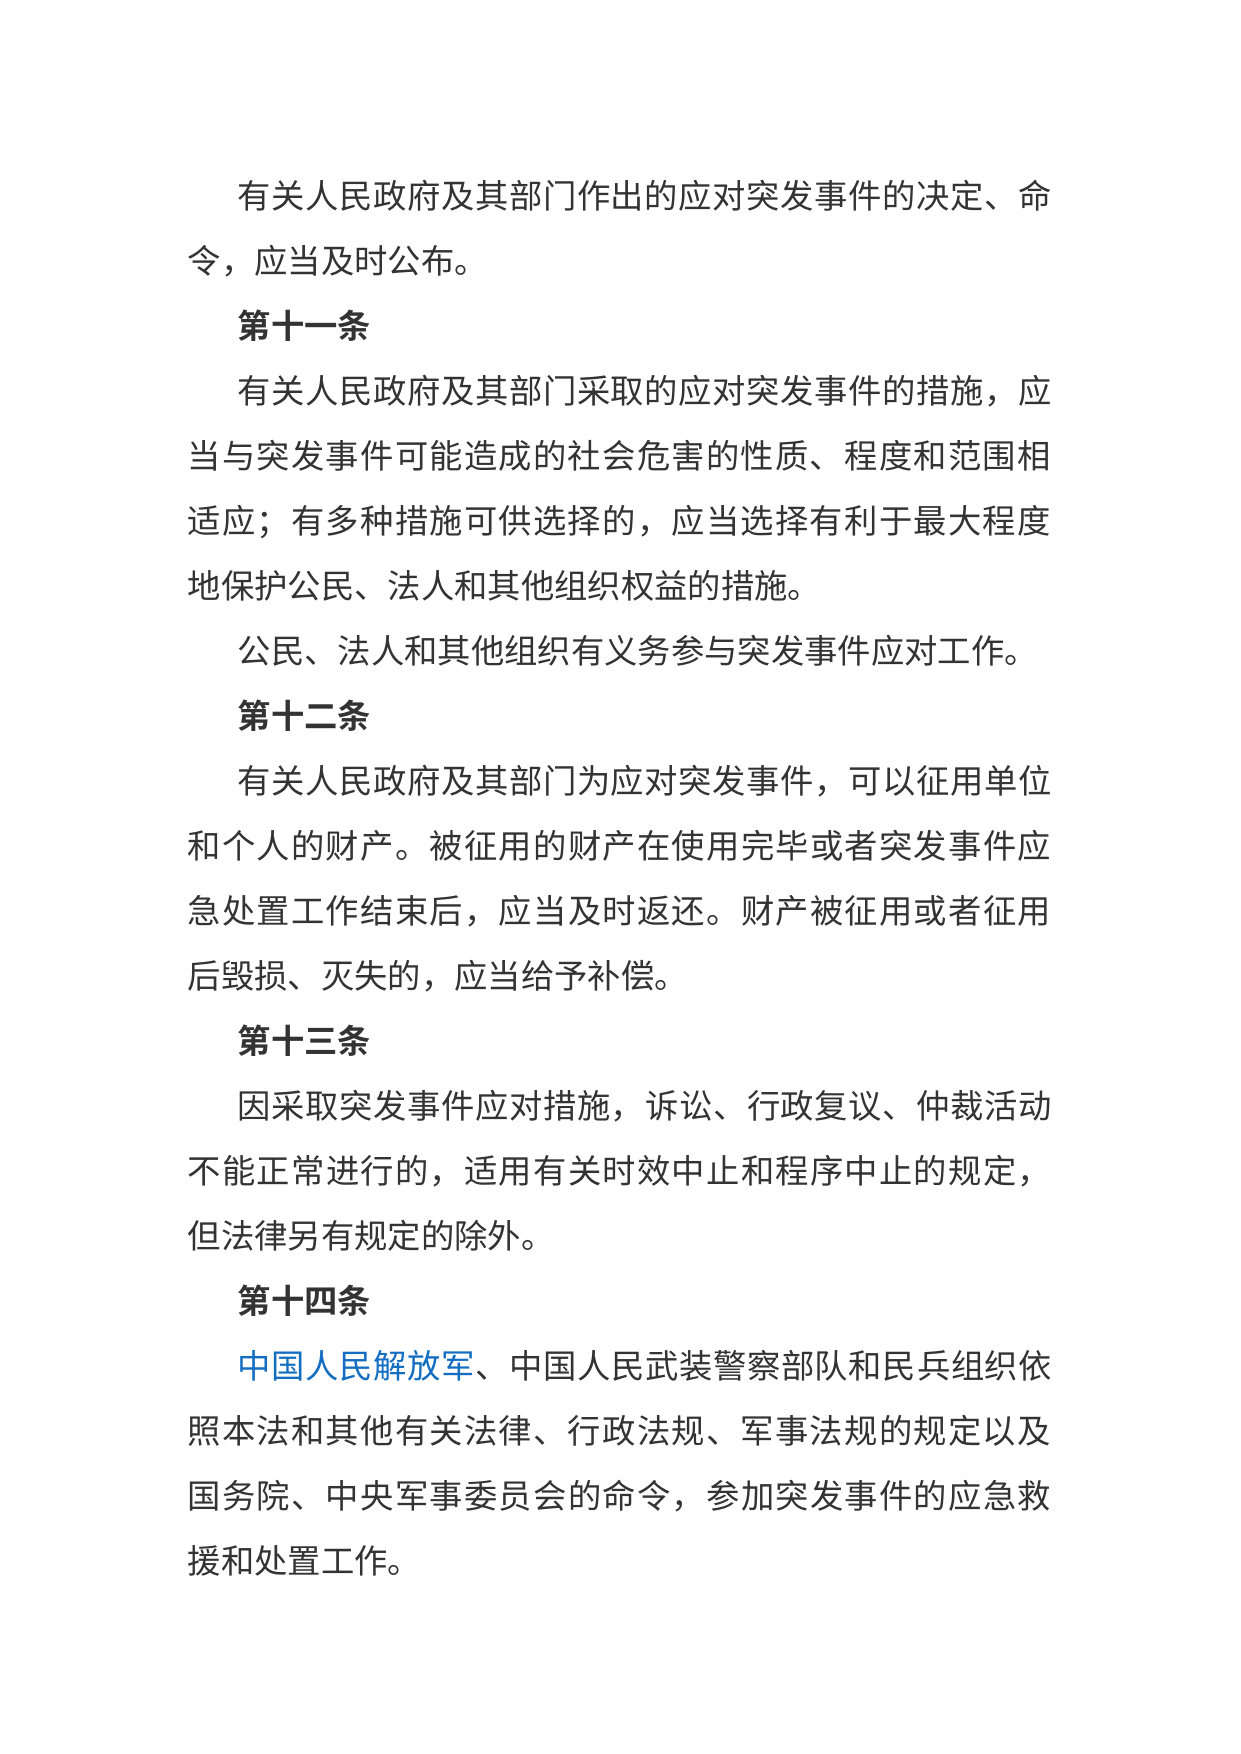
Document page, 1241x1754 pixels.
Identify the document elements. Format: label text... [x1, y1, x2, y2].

text 因采取突发事件应对措施，诉讼、行政复议、仲裁活动不能正常进行的，适用有关时效中止和程序中止的规定，但法律另有规定的除外。 [187, 1072, 1053, 1267]
text 第十四条 [187, 1267, 1053, 1332]
text 第十二条 [187, 682, 1053, 747]
text 有关人民政府及其部门采取的应对突发事件的措施，应当与突发事件可能造成的社会危害的性质、程度和范围相适应；有多种措施可供选择的，应当选择有利于最大程度地保护公民、法人和其他组织权益的措施。 [187, 357, 1053, 617]
text 第十三条 [187, 1007, 1053, 1072]
text 第十一条 [187, 292, 1053, 357]
text 公民、法人和其他组织有义务参与突发事件应对工作。 [187, 617, 1053, 682]
text 有关人民政府及其部门为应对突发事件，可以征用单位和个人的财产。被征用的财产在使用完毕或者突发事件应急处置工作结束后，应当及时返还。财产被征用或者征用后毁损、灭失的，应当给予补偿。 [187, 747, 1053, 1007]
text 有关人民政府及其部门作出的应对突发事件的决定、命令，应当及时公布。 [187, 162, 1053, 292]
text 中国人民解放军、中国人民武装警察部队和民兵组织依照本法和其他有关法律、行政法规、军事法规的规定以及国务院、中央军事委员会的命令，参加突发事件的应急救援和处置工作。 [187, 1332, 1053, 1592]
